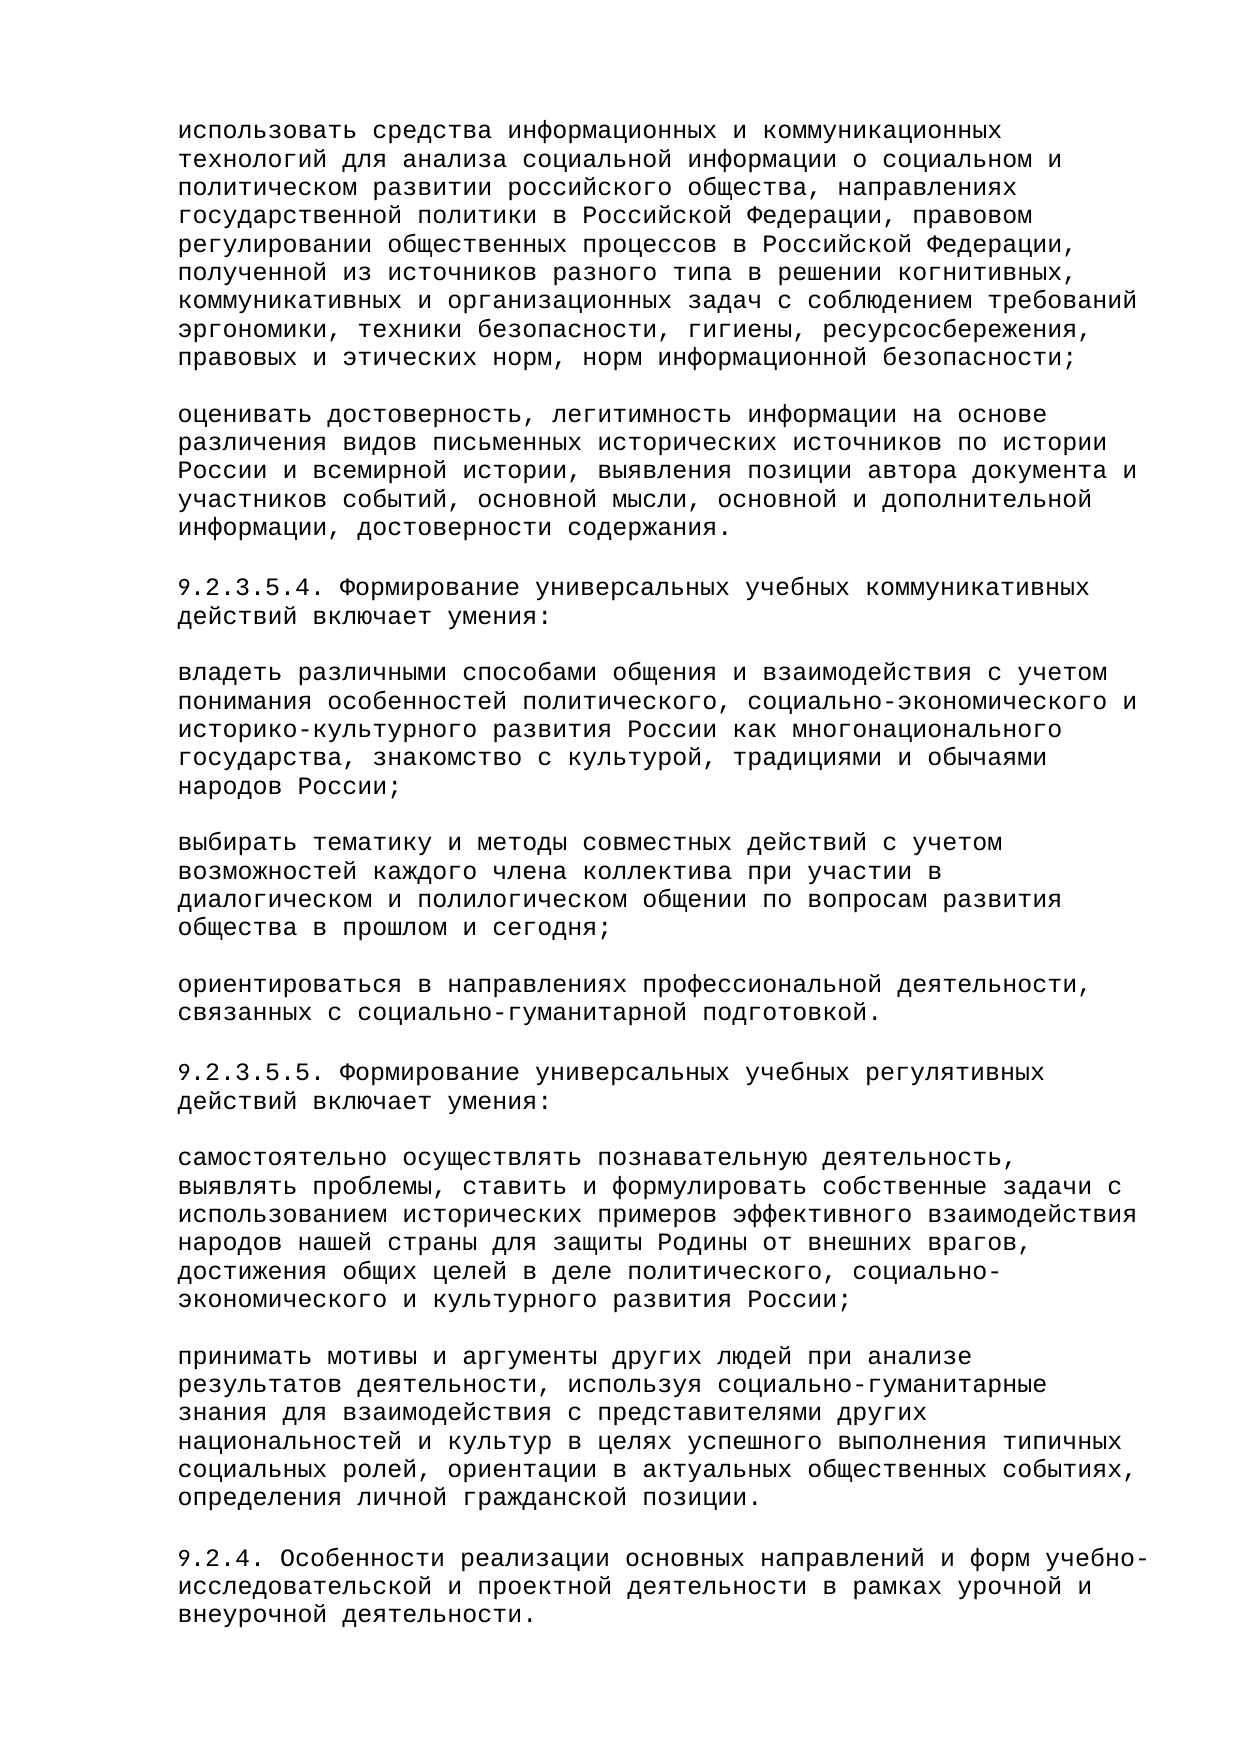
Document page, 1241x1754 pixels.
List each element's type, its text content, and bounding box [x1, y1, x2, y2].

text 9.2.3.5.5. Формирование универсальных учебных регулятивных действий включает умения: [177, 1028, 1152, 1117]
text 9.2.4. Особенности реализации основных направлений и форм учебно-исследовательской и проектной деятельности в рамках урочной и внеурочной деятельности. [177, 1513, 1152, 1630]
text 9.2.3.5.4. Формирование универсальных учебных коммуникативных действий включает умения: [177, 543, 1152, 632]
text ориентироваться в направлениях профессиональной деятельности, связанных с социально-гуманитарной подготовкой. [177, 943, 1152, 1028]
text выбирать тематику и методы совместных действий с учетом возможностей каждого члена коллектива при участии в диалогическом и полилогическом общении по вопросам развития общества в прошлом и сегодня; [177, 802, 1152, 943]
text самостоятельно осуществлять познавательную деятельность, выявлять проблемы, ставить и формулировать собственные задачи с использованием исторических примеров эффективного взаимодействия народов нашей страны для защиты Родины от внешних врагов, достижения общих целей в деле политического, социально-экономического и культурного развития России; [177, 1117, 1152, 1315]
text принимать мотивы и аргументы других людей при анализе результатов деятельности, используя социально-гуманитарные знания для взаимодействия с представителями других национальностей и культур в целях успешного выполнения типичных социальных ролей, ориентации в актуальных общественных событиях, определения личной гражданской позиции. [177, 1315, 1152, 1513]
text оценивать достоверность, легитимность информации на основе различения видов письменных исторических источников по истории России и всемирной истории, выявления позиции автора документа и участников событий, основной мысли, основной и дополнительной информации, достоверности содержания. [177, 373, 1152, 543]
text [177, 118, 1152, 373]
text владеть различными способами общения и взаимодействия с учетом понимания особенностей политического, социально-экономического и историко-культурного развития России как многонационального государства, знакомство с культурой, традициями и обычаями народов России; [177, 632, 1152, 802]
